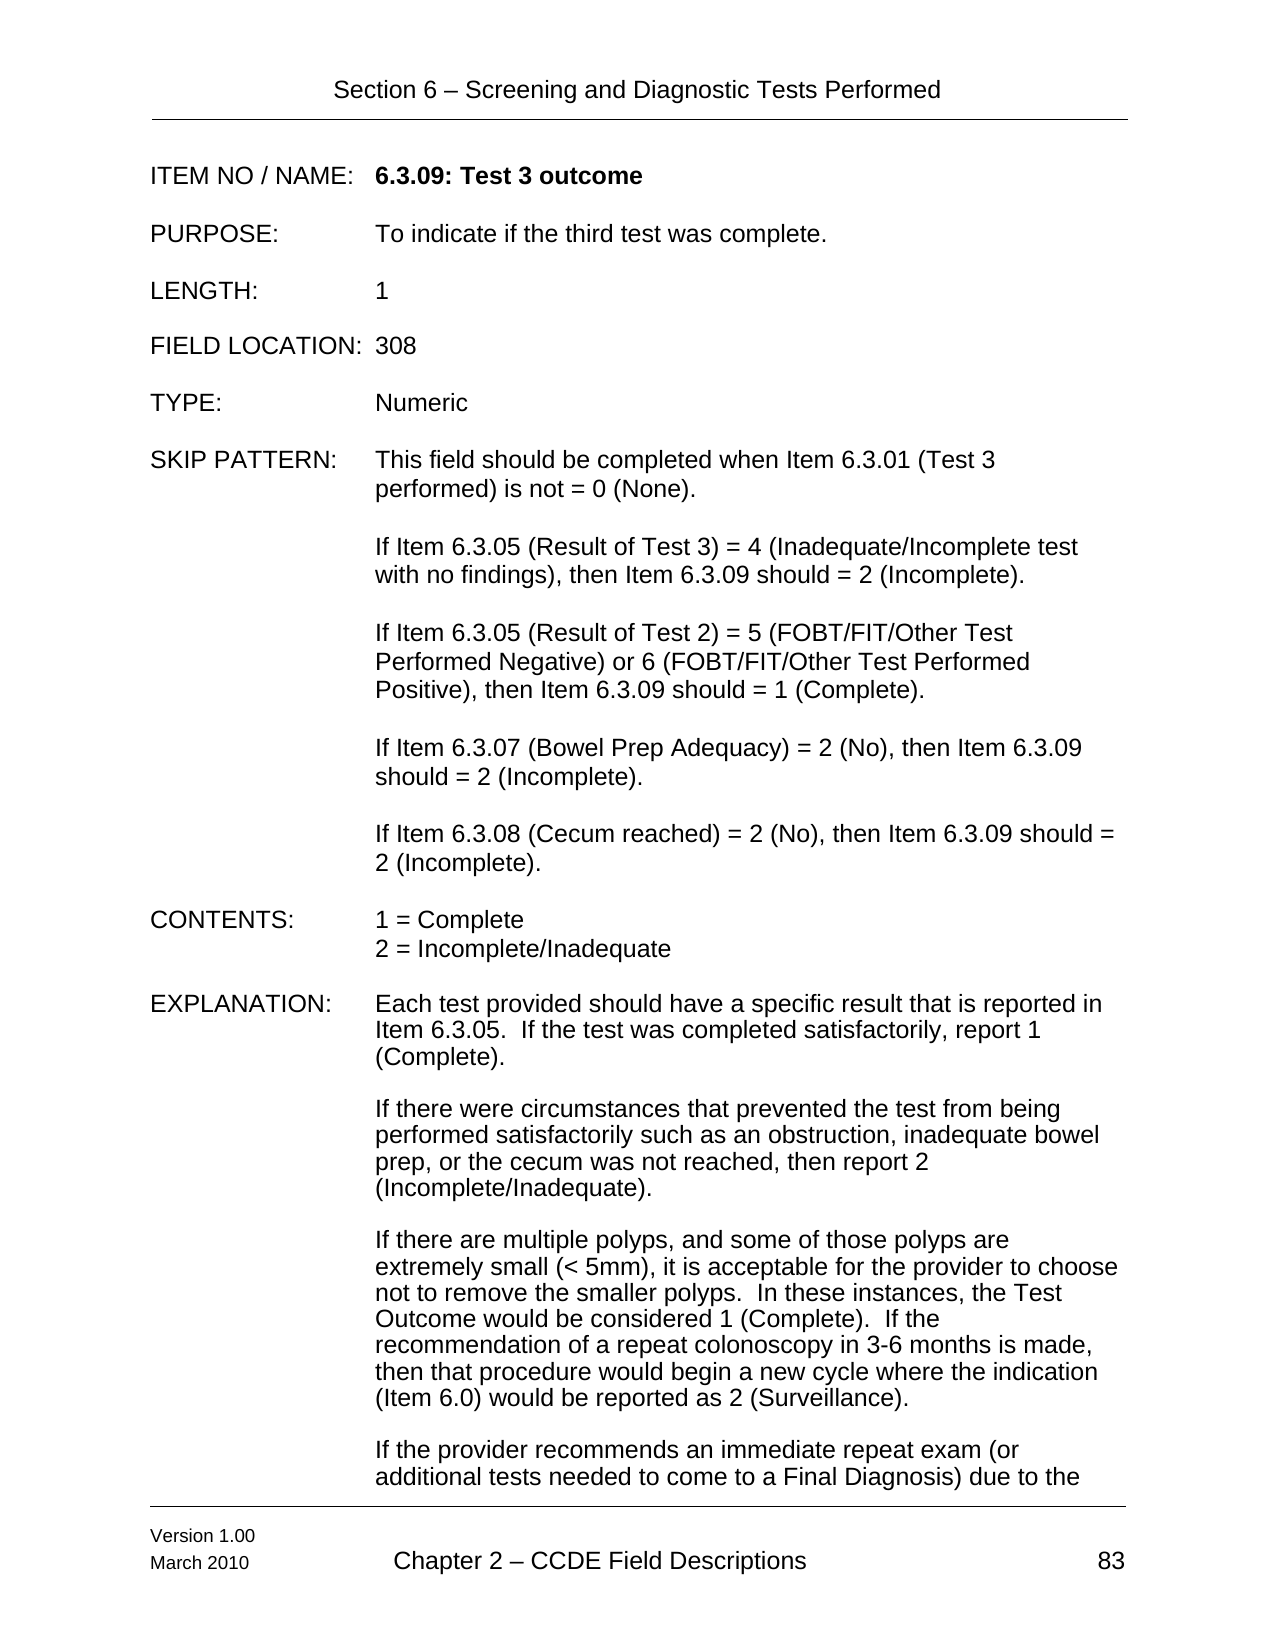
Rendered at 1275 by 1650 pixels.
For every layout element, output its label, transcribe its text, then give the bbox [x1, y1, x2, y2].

text PURPOSE: To indicate if the third test was complete. [150, 219, 1125, 247]
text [150, 992, 1125, 1490]
text ITEM NO / NAME: 6.3.09: Test 3 outcome [150, 161, 1125, 190]
text SKIP PATTERN: This field should be completed when Item 6.3.01 (Test 3 performed) is not = 0 (None). If Item 6.3.05 (Result of Test 3) = 4 (Inadequate/Incomplete test with no findings), then Item 6.3.09 should = 2 (Incomplete). If Item 6.3.05 (Result of Test 2) = 5 (FOBT/FIT/Other Test Performed Negative) or 6 (FOBT/FIT/Other Test Performed Positive), then Item 6.3.09 should = 1 (Complete). If Item 6.3.07 (Bowel Prep Adequacy) = 2 (No), then Item 6.3.09 should = 2 (Incomplete). If Item 6.3.08 (Cecum reached) = 2 (No), then Item 6.3.09 should = 2 (Incomplete). [150, 446, 1125, 877]
text CONTENTS: 1 = Complete 2 = Incomplete/Inadequate [150, 906, 1125, 963]
text TYPE: Numeric [150, 388, 1125, 417]
text FIELD LOCATION: 308 [150, 334, 1125, 359]
text LENGTH: 1 [150, 276, 1125, 305]
